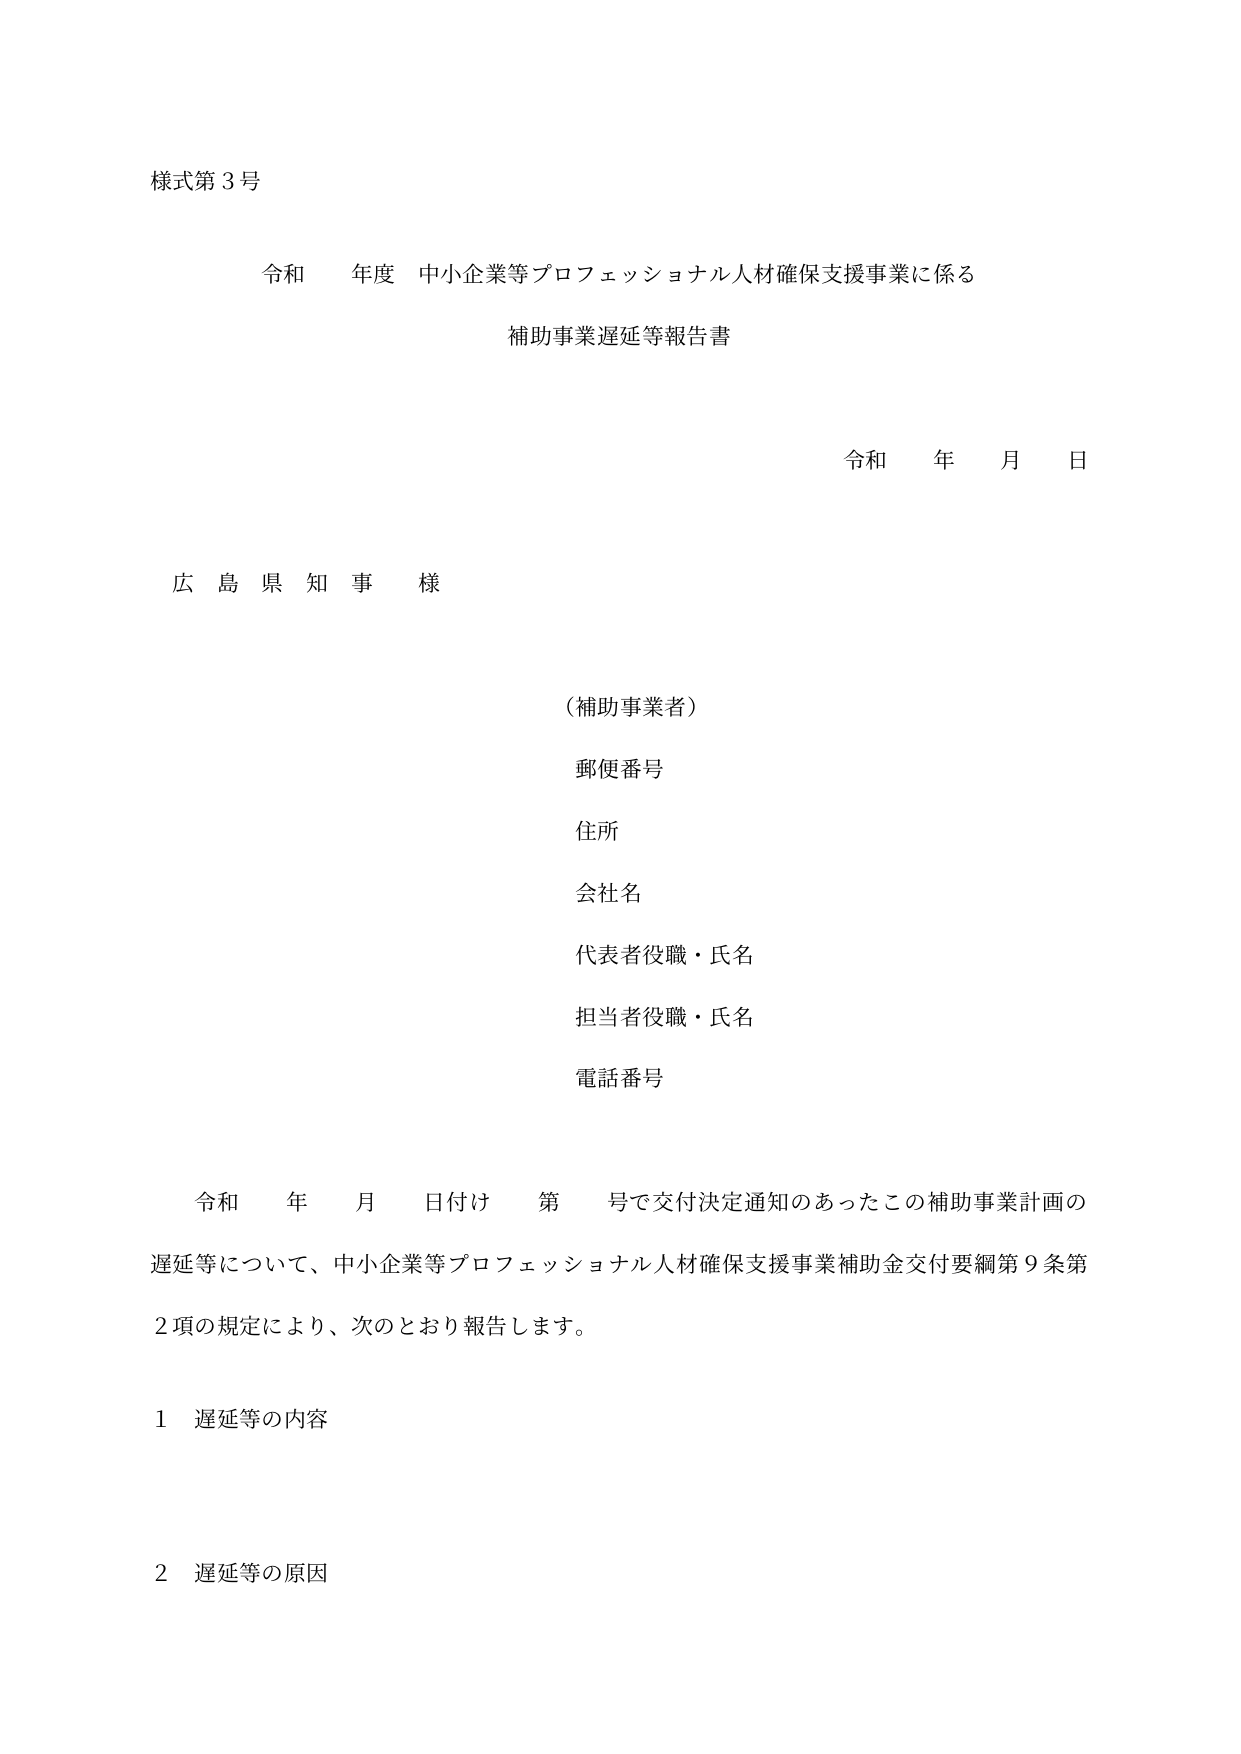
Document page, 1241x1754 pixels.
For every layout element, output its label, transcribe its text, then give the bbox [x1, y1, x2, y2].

text ２ 遅延等の原因 [150, 1541, 1089, 1603]
text 令和 年 月 日 [150, 428, 1089, 489]
text 担当者役職・氏名 [150, 984, 1066, 1046]
text 令和 年 月 日付け 第 号で交付決定通知のあったこの補助事業計画の遅延等について、中小企業等プロフェッショナル人材確保支援事業補助金交付要綱第９条第２項の規定により、次のとおり報告します。 [150, 1170, 1089, 1356]
text 郵便番号 [150, 737, 1066, 799]
text 住所 [150, 799, 1066, 861]
text １ 遅延等の内容 [150, 1387, 1089, 1449]
text 令和 年度 中小企業等プロフェッショナル人材確保支援事業に係る [150, 242, 1089, 304]
text 電話番号 [150, 1046, 1066, 1108]
text 代表者役職・氏名 [150, 923, 1066, 984]
text （補助事業者） [150, 675, 1066, 737]
text 様式第３号 [150, 149, 1089, 211]
text 広 島 県 知 事 様 [150, 551, 1089, 613]
text 補助事業遅延等報告書 [150, 304, 1089, 366]
text 会社名 [150, 861, 1066, 923]
